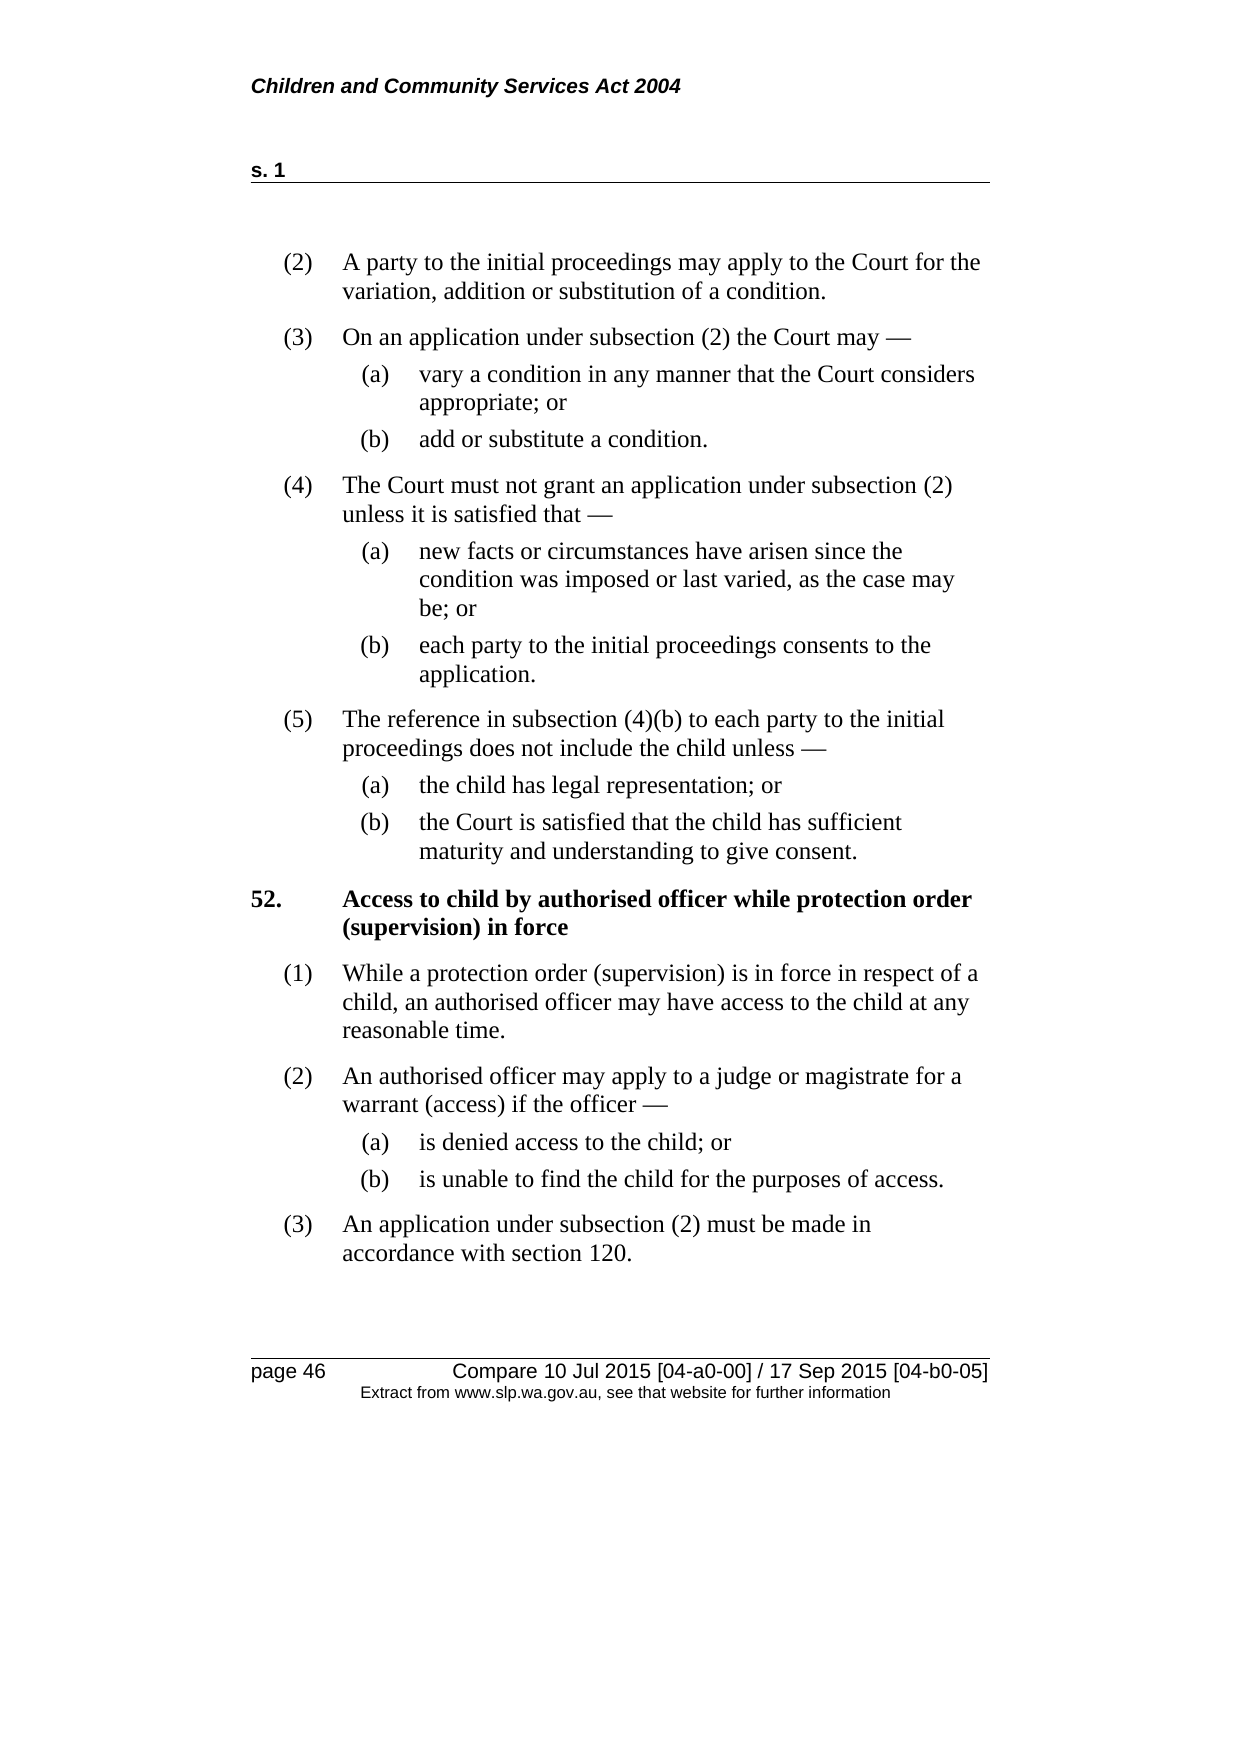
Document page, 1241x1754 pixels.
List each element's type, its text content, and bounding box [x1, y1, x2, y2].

text (a) vary a condition in any manner that the Court considers appropriate; or [251, 359, 990, 416]
text (4) The Court must not grant an application under subsection (2) unless it is satisfied that — [251, 470, 990, 527]
text (1) While a protection order (supervision) is in force in respect of a child, an authorised officer may have access to the child at any reasonable time. [251, 958, 990, 1044]
text (a) new facts or circumstances have arisen since the condition was imposed or last varied, as the case may be; or [251, 536, 990, 622]
text (b) is unable to find the child for the purposes of access. [251, 1164, 990, 1192]
subtitle 52. Access to child by authorised officer while protection order (supervision) in force [251, 884, 990, 941]
text (b) add or substitute a condition. [251, 424, 990, 453]
text (a) the child has legal representation; or [251, 770, 990, 799]
text (2) An authorised officer may apply to a judge or magistrate for a warrant (access) if the officer — [251, 1061, 990, 1118]
text (a) is denied access to the child; or [251, 1127, 990, 1155]
text (5) The reference in subsection (4)(b) to each party to the initial proceedings does not include the child unless — [251, 704, 990, 762]
text (3) An application under subsection (2) must be made in accordance with section 120. [251, 1209, 990, 1267]
text (3) On an application under subsection (2) the Court may — [251, 322, 990, 350]
text (b) the Court is satisfied that the child has sufficient maturity and understanding to give consent. [251, 807, 990, 865]
text (2) A party to the initial proceedings may apply to the Court for the variation, addition or substitution of a condition. [251, 247, 990, 305]
text (b) each party to the initial proceedings consents to the application. [251, 630, 990, 688]
